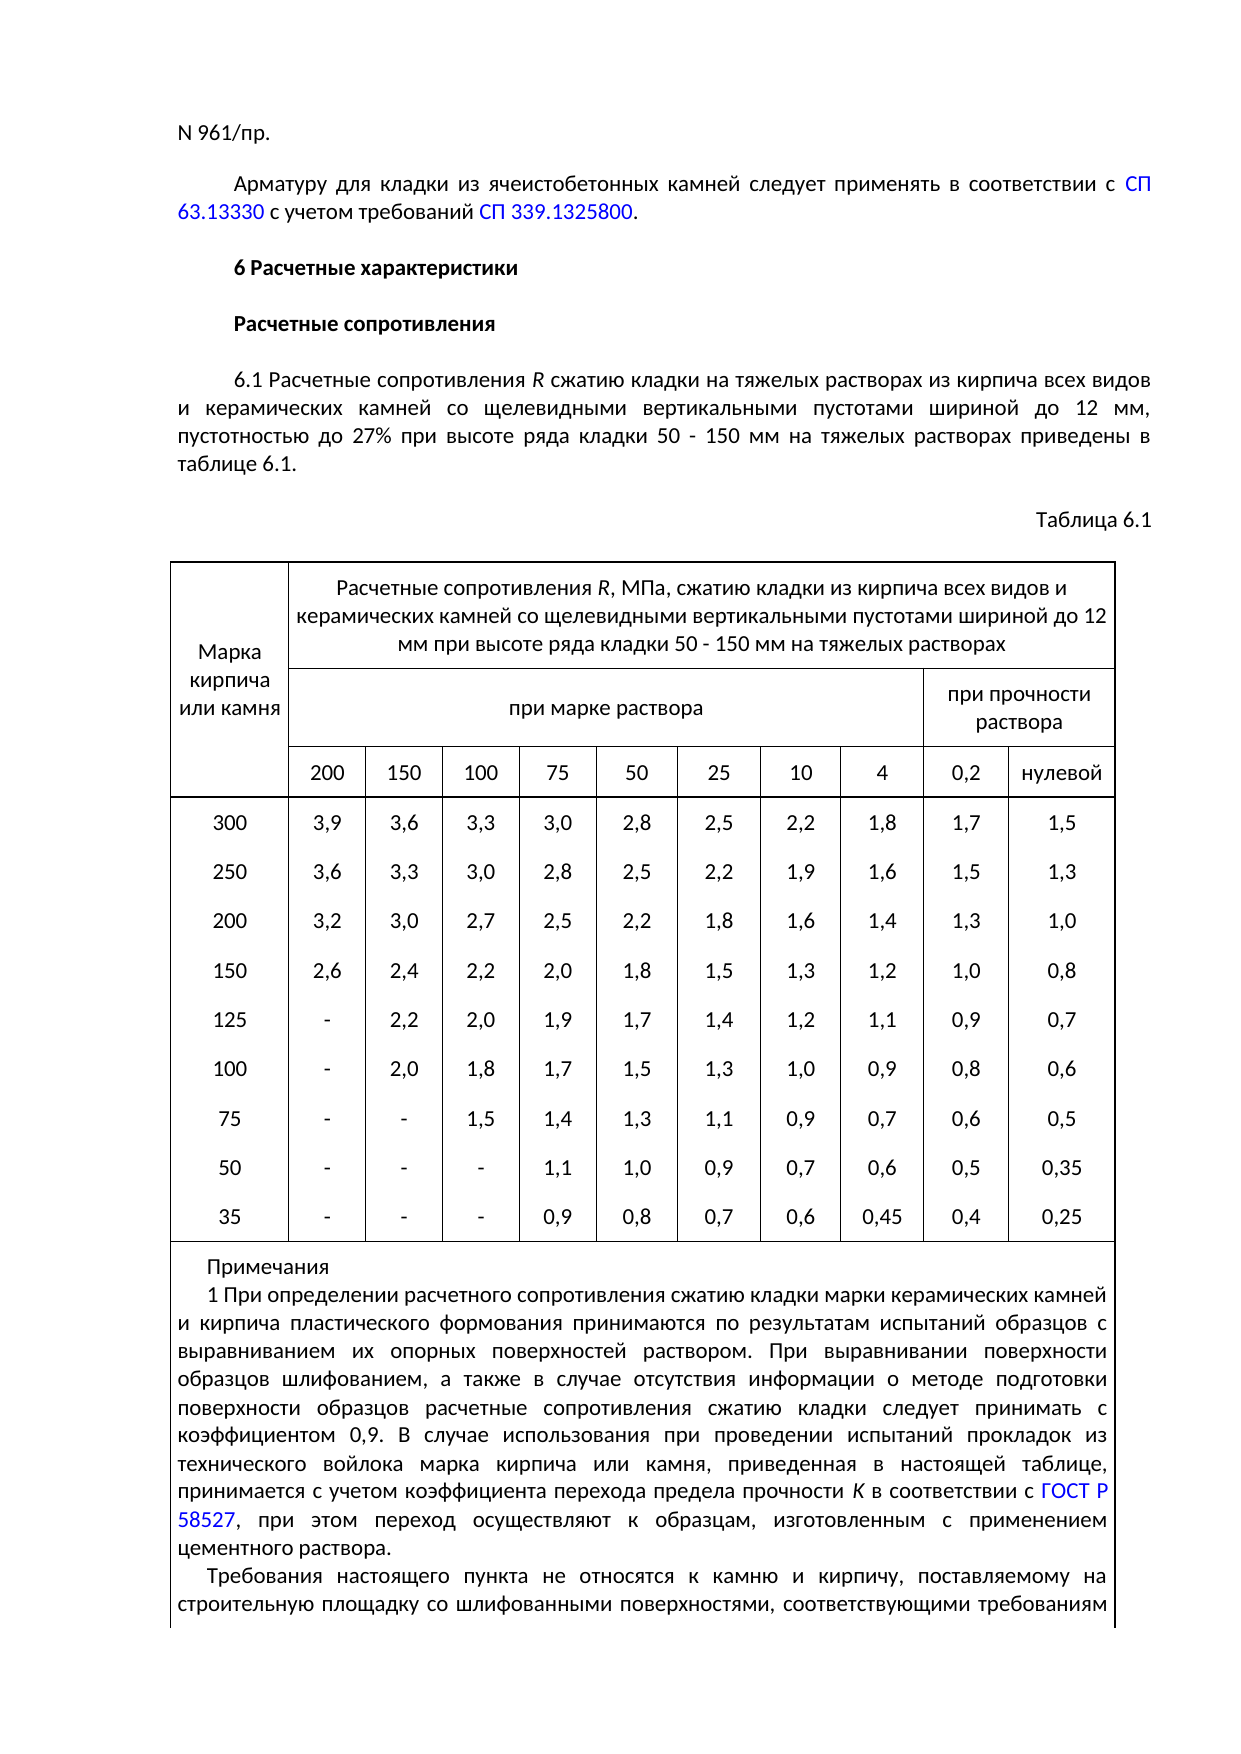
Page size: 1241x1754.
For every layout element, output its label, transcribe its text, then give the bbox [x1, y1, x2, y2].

table_cell 1,8 [597, 945, 677, 994]
table_cell 1,3 [761, 945, 840, 994]
table_cell 75 [520, 747, 596, 796]
table_cell 125 [171, 995, 288, 1044]
table_cell 1,2 [761, 995, 840, 1044]
table_cell 1,4 [841, 896, 923, 945]
table_cell 1,7 [924, 798, 1008, 847]
table_header Марка кирпича или камня [171, 563, 288, 796]
table_cell 3,6 [366, 798, 442, 847]
table_cell 0,8 [1009, 945, 1114, 994]
table_cell 0,9 [924, 995, 1008, 1044]
table_cell 0,9 [841, 1044, 923, 1093]
table_cell 300 [171, 798, 288, 847]
table_cell 1,8 [443, 1044, 519, 1093]
table_cell 0,2 [924, 747, 1008, 796]
table_cell 0,7 [761, 1142, 840, 1192]
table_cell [171, 1242, 1114, 1627]
table_cell - [289, 995, 365, 1044]
table_cell 2,8 [520, 847, 596, 896]
table_cell 1,8 [678, 896, 760, 945]
title 6 Расчетные характеристики [177, 253, 1152, 281]
text Таблица 6.1 [177, 505, 1152, 533]
table_cell 50 [597, 747, 677, 796]
table_cell 3,6 [289, 847, 365, 896]
table_cell 2,5 [520, 896, 596, 945]
table_cell 1,7 [597, 995, 677, 1044]
table_cell 1,2 [841, 945, 923, 994]
table_cell 75 [171, 1093, 288, 1142]
table_cell 1,5 [678, 945, 760, 994]
table_cell 1,5 [597, 1044, 677, 1093]
table_cell 3,3 [366, 847, 442, 896]
table_cell 0,8 [597, 1192, 677, 1241]
table_cell 1,9 [520, 995, 596, 1044]
table_cell 1,5 [924, 847, 1008, 896]
table_cell 1,9 [761, 847, 840, 896]
table_cell 1,3 [678, 1044, 760, 1093]
table_cell 2,2 [761, 798, 840, 847]
table_cell 2,2 [366, 995, 442, 1044]
table_cell 0,6 [924, 1093, 1008, 1142]
table_cell 2,5 [678, 798, 760, 847]
table_cell 2,0 [366, 1044, 442, 1093]
table_cell 1,1 [678, 1093, 760, 1142]
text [177, 118, 1152, 146]
table_cell 2,2 [443, 945, 519, 994]
table_cell 3,3 [443, 798, 519, 847]
table_cell 2,5 [597, 847, 677, 896]
table_cell 2,2 [597, 896, 677, 945]
table_cell - [366, 1093, 442, 1142]
table_cell 0,7 [1009, 995, 1114, 1044]
table_cell 1,0 [1009, 896, 1114, 945]
table_cell 35 [171, 1192, 288, 1241]
text 6.1 Расчетные сопротивления R сжатию кладки на тяжелых растворах из кирпича всех видов и керамических камней со щелевидными вертикальными пустотами шириной до 12 мм, пустотностью до 27% при высоте ряда кладки 50 - 150 мм на тяжелых растворах приведены в таблице 6.1. [177, 365, 1152, 477]
table_cell - [289, 1192, 365, 1241]
table_cell 1,3 [924, 896, 1008, 945]
table_cell 0,45 [841, 1192, 923, 1241]
table_cell 3,9 [289, 798, 365, 847]
table_cell 0,8 [924, 1044, 1008, 1093]
table_cell 0,7 [678, 1192, 760, 1241]
table_cell 0,35 [1009, 1142, 1114, 1192]
table_cell 100 [171, 1044, 288, 1093]
table_cell 0,9 [678, 1142, 760, 1192]
table_cell 0,25 [1009, 1192, 1114, 1241]
table_cell - [289, 1093, 365, 1142]
table_cell - [366, 1142, 442, 1192]
table_cell 0,6 [1009, 1044, 1114, 1093]
table_cell 1,0 [924, 945, 1008, 994]
table_cell - [289, 1142, 365, 1192]
table_cell 2,8 [597, 798, 677, 847]
table_cell 200 [171, 896, 288, 945]
table_cell 1,1 [520, 1142, 596, 1192]
table_cell 0,9 [520, 1192, 596, 1241]
table_cell 3,0 [520, 798, 596, 847]
table_cell 150 [366, 747, 442, 796]
table_cell 2,0 [443, 995, 519, 1044]
table_cell 0,6 [761, 1192, 840, 1241]
table_cell 200 [289, 747, 365, 796]
table_cell - [443, 1142, 519, 1192]
table_cell 0,4 [924, 1192, 1008, 1241]
table_cell 1,1 [841, 995, 923, 1044]
table_cell 0,6 [841, 1142, 923, 1192]
table_cell 50 [171, 1142, 288, 1192]
table_cell 2,0 [520, 945, 596, 994]
table_cell 0,7 [841, 1093, 923, 1142]
table_cell 2,7 [443, 896, 519, 945]
table_cell 1,4 [678, 995, 760, 1044]
table_cell 0,5 [924, 1142, 1008, 1192]
table_cell 1,4 [520, 1093, 596, 1142]
table_cell 1,3 [1009, 847, 1114, 896]
table_cell 3,2 [289, 896, 365, 945]
table_cell 3,0 [366, 896, 442, 945]
table_cell 0,5 [1009, 1093, 1114, 1142]
table_cell 1,7 [520, 1044, 596, 1093]
table_cell 1,5 [443, 1093, 519, 1142]
table_cell 1,0 [597, 1142, 677, 1192]
table_cell 4 [841, 747, 923, 796]
text Арматуру для кладки из ячеистобетонных камней следует применять в соответствии с СП 63.13330 с учетом требований СП 339.1325800. [177, 169, 1152, 225]
table_cell 1,6 [761, 896, 840, 945]
table_cell 25 [678, 747, 760, 796]
table_cell 1,0 [761, 1044, 840, 1093]
table_cell при прочности раствора [924, 669, 1114, 746]
table_cell 250 [171, 847, 288, 896]
table_header Расчетные сопротивления R, МПа, сжатию кладки из кирпича всех видов и керамических камней со щелевидными вертикальными пустотами шириной до 12 мм при высоте ряда кладки 50 - 150 мм на тяжелых растворах [289, 563, 1114, 668]
table_cell при марке раствора [289, 669, 923, 746]
table_cell 1,5 [1009, 798, 1114, 847]
table_cell 2,2 [678, 847, 760, 896]
table_cell 150 [171, 945, 288, 994]
table_cell 2,6 [289, 945, 365, 994]
table_cell 2,4 [366, 945, 442, 994]
table_cell 1,3 [597, 1093, 677, 1142]
table_cell 0,9 [761, 1093, 840, 1142]
title Расчетные сопротивления [177, 309, 1152, 337]
table_cell 1,8 [841, 798, 923, 847]
table_cell 10 [761, 747, 840, 796]
table_cell - [443, 1192, 519, 1241]
table_cell - [366, 1192, 442, 1241]
table_cell - [289, 1044, 365, 1093]
table_cell 100 [443, 747, 519, 796]
table_cell 1,6 [841, 847, 923, 896]
table_cell 3,0 [443, 847, 519, 896]
table_cell нулевой [1009, 747, 1114, 796]
